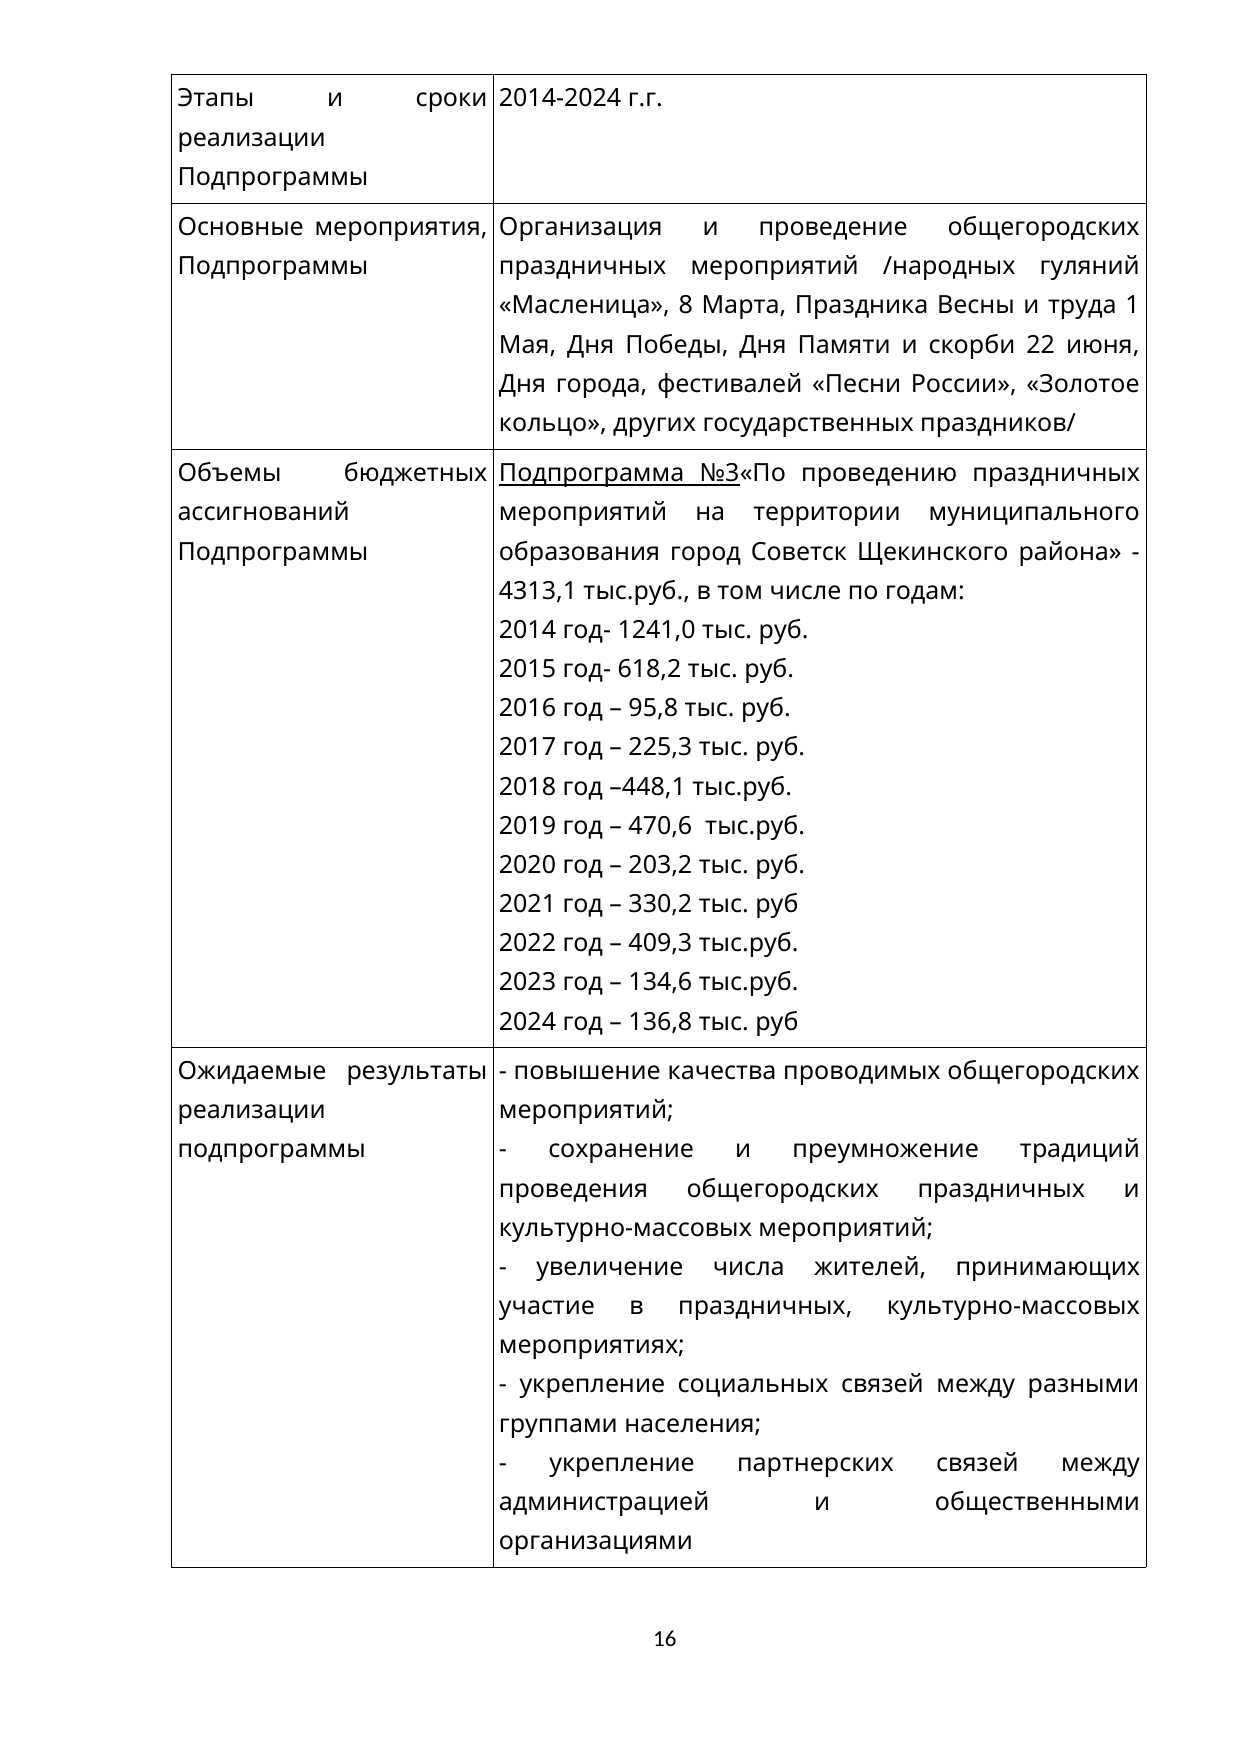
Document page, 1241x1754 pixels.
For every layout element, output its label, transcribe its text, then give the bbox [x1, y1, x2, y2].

table_cell Ожидаемые результаты реализации подпрограммы [172, 1048, 493, 1567]
table_cell Организация и проведение общегородских праздничных мероприятий /народных гуляний «Масленица», 8 Марта, Праздника Весны и труда 1 Мая, Дня Победы, Дня Памяти и скорби 22 июня, Дня города, фестивалей «Песни России», «Золотое кольцо», других государственных праздников/ [494, 204, 1146, 449]
table_cell Подпрограмма №3«По проведению праздничных мероприятий на территории муниципального образования город Советск Щекинского района» - 4313,1 тыс.руб., в том числе по годам: 2014 год- 1241,0 тыс. руб. 2015 год- 618,2 тыс. руб. 2016 год – 95,8 тыс. руб. 2017 год – 225,3 тыс. руб. 2018 год –448,1 тыс.руб. 2019 год – 470,6 тыс.руб. 2020 год – 203,2 тыс. руб. 2021 год – 330,2 тыс. руб 2022 год – 409,3 тыс.руб. 2023 год – 134,6 тыс.руб. 2024 год – 136,8 тыс. руб [494, 450, 1146, 1047]
table_cell Основные мероприятия, Подпрограммы [172, 204, 493, 449]
table_cell 2014-2024 г.г. [494, 75, 1146, 202]
table_cell Этапы и сроки реализации Подпрограммы [172, 75, 493, 202]
table_cell - повышение качества проводимых общегородских мероприятий; - сохранение и преумножение традиций проведения общегородских праздничных и культурно-массовых мероприятий; - увеличение числа жителей, принимающих участие в праздничных, культурно-массовых мероприятиях; - укрепление социальных связей между разными группами населения; - укрепление партнерских связей между администрацией и общественными организациями [494, 1048, 1146, 1567]
table_cell Объемы бюджетных ассигнований Подпрограммы [172, 450, 493, 1047]
